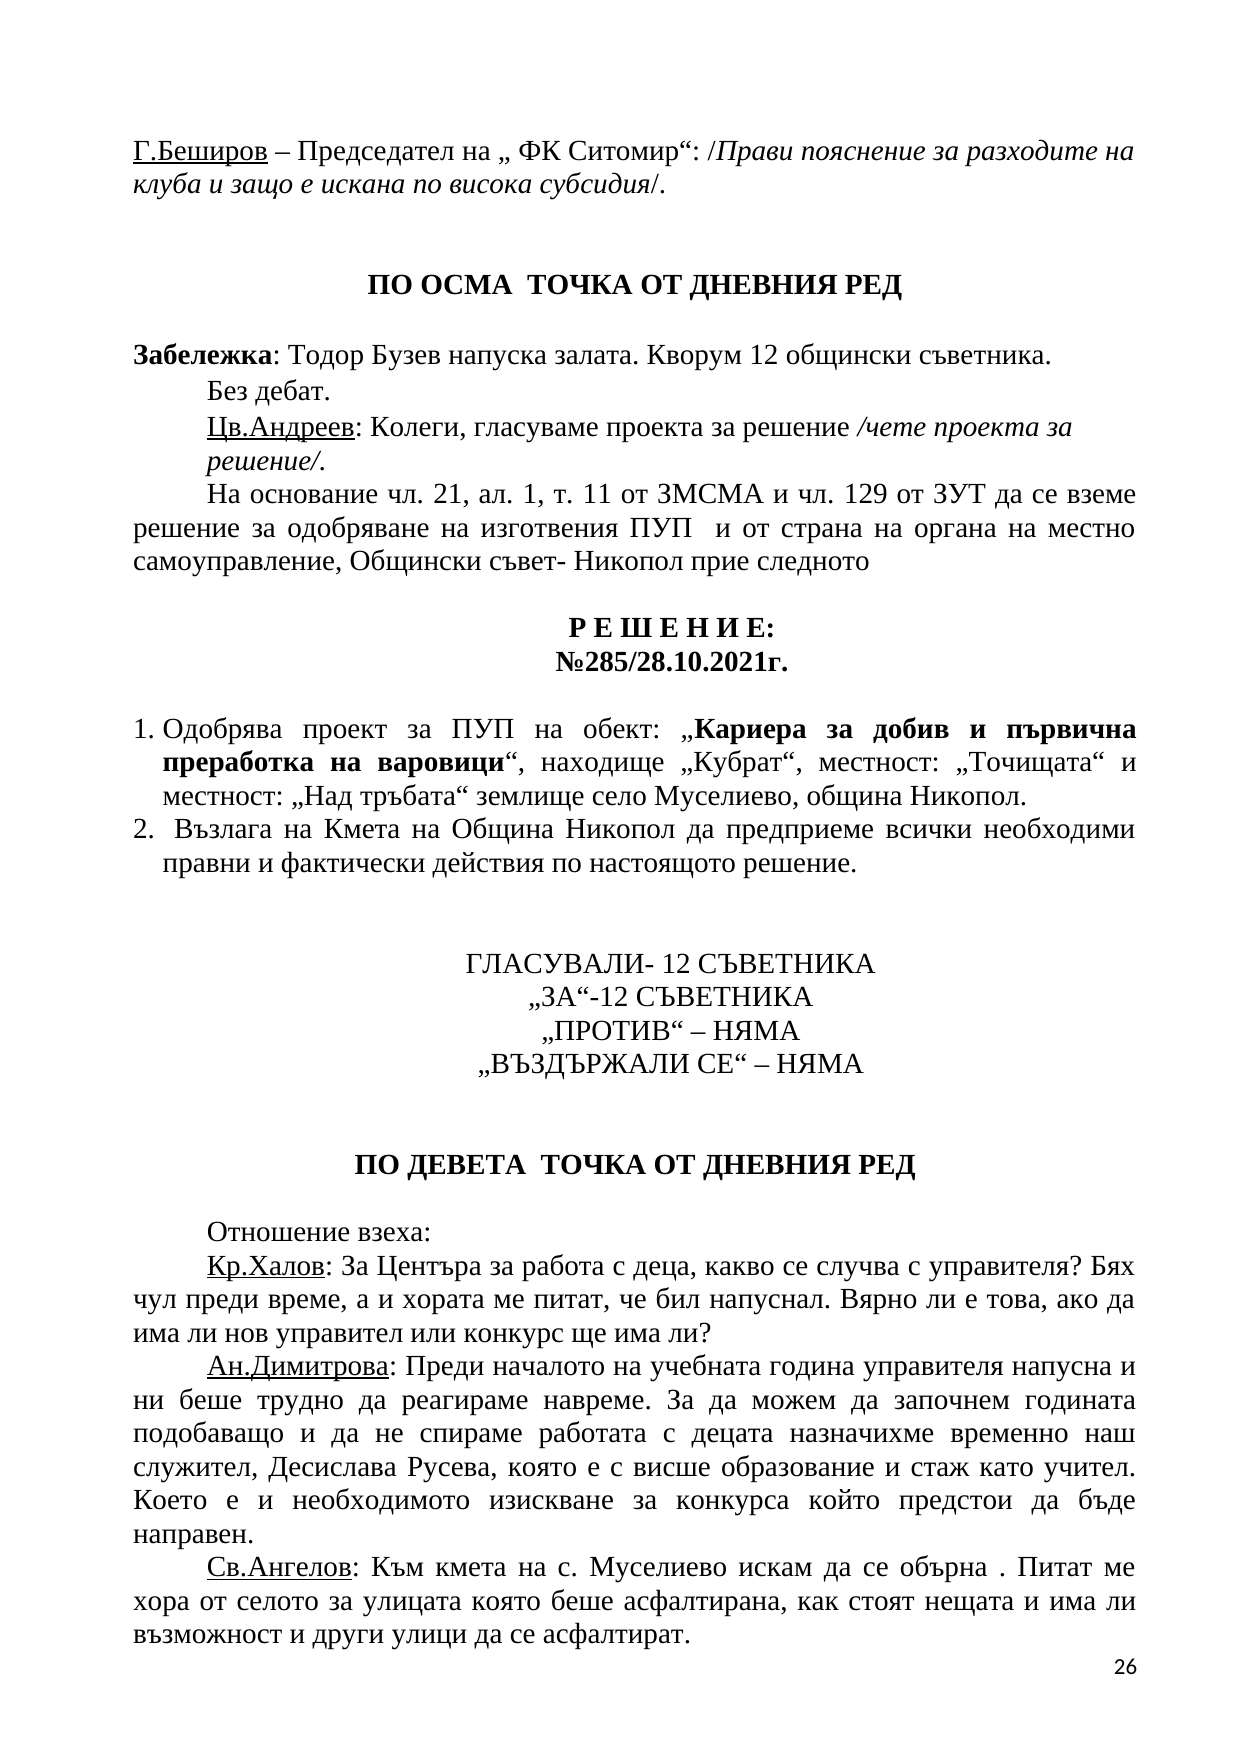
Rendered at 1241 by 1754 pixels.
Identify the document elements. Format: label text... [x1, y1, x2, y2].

text На основание чл. 21, ал. 1, т. 11 от ЗМСМА и чл. 129 от ЗУТ да се вземе решение за одобряване на изготвения ПУП и от страна на органа на местно самоуправление, Общински съвет- Никопол прие следното [133, 476, 1137, 577]
text Св.Ангелов: Към кмета на с. Муселиево искам да се обърна . Питат ме хора от селото за улицата която беше асфалтирана, как стоят нещата и има ли възможност и други улици да се асфалтират. [133, 1549, 1137, 1650]
text Ан.Димитрова: Преди началото на учебната година управителя напусна и ни беше трудно да реагираме навреме. За да можем да започнем годината подобаващо и да не спираме работата с децата назначихме временно наш служител, Десислава Русева, която е с висше образование и стаж като учител. Което е и необходимото изискване за конкурса който предстои да бъде направен. [133, 1348, 1137, 1549]
text „ЗА“-12 СЪВЕТНИКА [133, 979, 1134, 1013]
text Кр.Халов: За Центъра за работа с деца, какво се случва с управителя? Бях чул преди време, а и хората ме питат, че бил напуснал. Вярно ли е това, ако да има ли нов управител или конкурс ще има ли? [133, 1248, 1137, 1348]
text ГЛАСУВАЛИ- 12 СЪВЕТНИКА [133, 946, 1134, 979]
text Без дебат. [133, 373, 1137, 406]
text „ВЪЗДЪРЖАЛИ СЕ“ – НЯМА [133, 1046, 1134, 1080]
text Г.Беширов – Председател на „ ФК Ситомир“: /Прави пояснение за разходите на клуба и защо е искана по висока субсидия/. [133, 133, 1137, 200]
text ПО ОСМА ТОЧКА ОТ ДНЕВНИЯ РЕД [133, 267, 1137, 301]
text Цв.Андреев: Колеги, гласуваме проекта за решение /чете проекта за [133, 409, 1134, 443]
text решение/. [133, 443, 1134, 476]
text Р Е Ш Е Н И Е: [133, 610, 1137, 644]
list Одобрява проект за ПУП на обект: „Кариера за добив и първична преработка на варовици“, находище „Кубрат“, местност: „Точищата“ и местност: „Над тръбата“ землище село Муселиево, община Никопол. [133, 711, 1137, 812]
list Възлага на Кмета на Община Никопол да предприеме всички необходими правни и фактически действия по настоящото решение. [133, 812, 1137, 879]
text Забележка: Тодор Бузев напуска залата. Кворум 12 общински съветника. [133, 337, 1137, 370]
text Отношение взеха: [133, 1214, 1137, 1248]
text №285/28.10.2021г. [133, 644, 1137, 677]
text „ПРОТИВ“ – НЯМА [133, 1013, 1134, 1046]
text ПО ДЕВЕТА ТОЧКА ОТ ДНЕВНИЯ РЕД [133, 1147, 1137, 1181]
